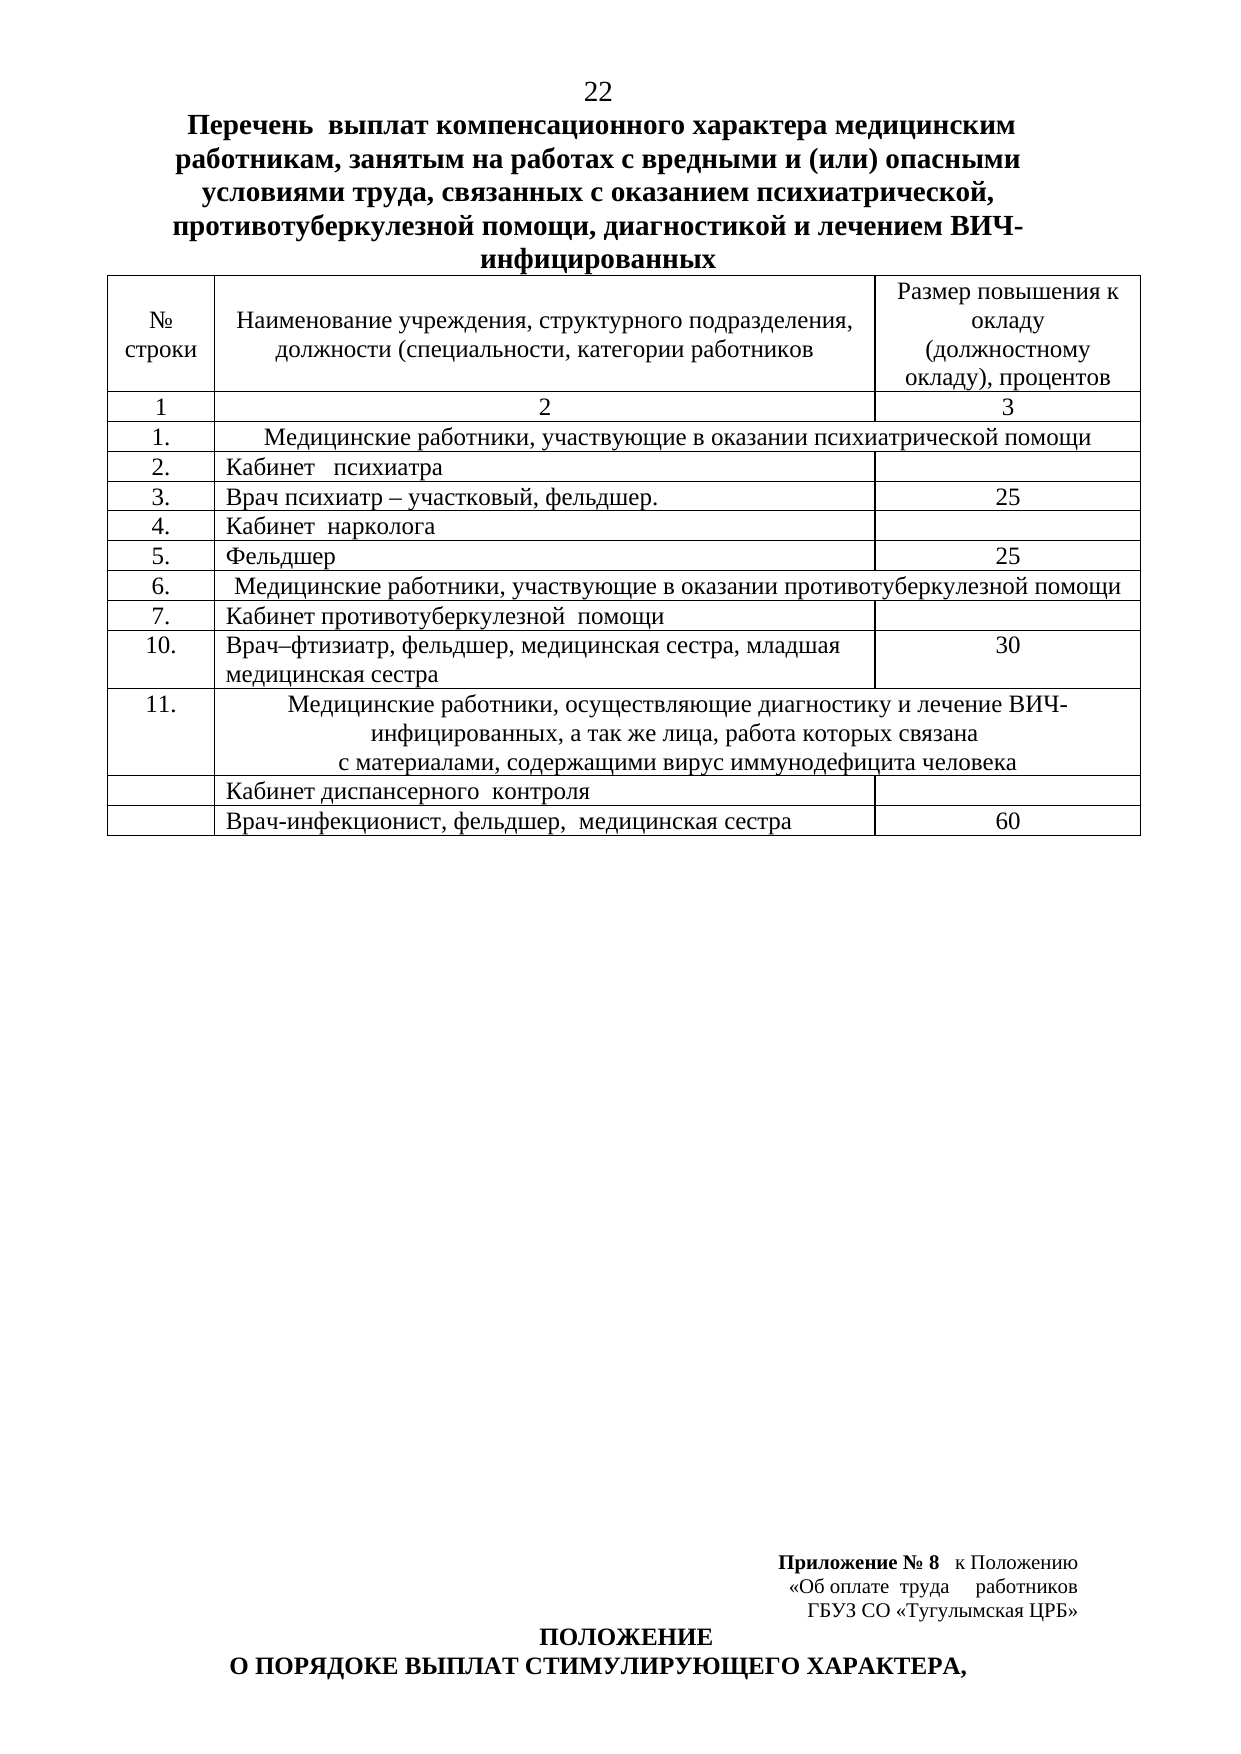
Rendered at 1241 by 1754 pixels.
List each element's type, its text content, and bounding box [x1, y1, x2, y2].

table_cell Кабинет противотуберкулезной помощи [215, 601, 874, 629]
table_header Наименование учреждения, структурного подразделения, должности (специальности, категории работников [215, 276, 874, 391]
table_cell 10. [108, 631, 214, 688]
table_cell 3. [108, 482, 214, 510]
table_cell 1. [108, 422, 214, 451]
table_cell 2 [215, 392, 874, 421]
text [118, 1651, 1078, 1679]
table_header № строки [108, 276, 214, 391]
table_cell 5. [108, 541, 214, 570]
table_cell Кабинет диспансерного контроля [215, 776, 874, 805]
table_cell 6. [108, 571, 214, 600]
table_cell Фельдшер [215, 541, 874, 570]
table_cell 1 [108, 392, 214, 421]
table_cell [876, 452, 1140, 481]
table_cell Врач-инфекционист, фельдшер, медицинская сестра [215, 806, 874, 835]
table_cell [108, 776, 214, 805]
table_cell 4. [108, 511, 214, 540]
table_cell [876, 601, 1140, 629]
table_cell Медицинские работники, участвующие в оказании психиатрической помощи [215, 422, 1140, 451]
table_cell 30 [876, 631, 1140, 688]
table_cell Кабинет психиатра [215, 452, 874, 481]
table_cell 60 [876, 806, 1140, 835]
text ГБУЗ СО «Тугулымская ЦРБ» [118, 1598, 1078, 1622]
table_cell [876, 511, 1140, 540]
text «Об оплате труда работников [118, 1574, 1078, 1598]
table_cell Врач психиатр – участковый, фельдшер. [215, 482, 874, 510]
table_header Размер повышения к окладу (должностному окладу), процентов [876, 276, 1140, 391]
table_cell 25 [876, 482, 1140, 510]
table_cell [876, 776, 1140, 805]
text Перечень выплат компенсационного характера медицинским работникам, занятым на работах с вредными и (или) опасными условиями труда, связанных с оказанием психиатрической, противотуберкулезной помощи, диагностикой и лечением ВИЧ-инфицированных [118, 107, 1078, 275]
table_cell 11. [108, 689, 214, 775]
table_cell Медицинские работники, осуществляющие диагностику и лечение ВИЧ-инфицированных, а так же лица, работа которых связана с материалами, содержащими вирус иммунодефицита человека [215, 689, 1140, 775]
table_cell 2. [108, 452, 214, 481]
table_cell Кабинет нарколога [215, 511, 874, 540]
table_cell 25 [876, 541, 1140, 570]
table_cell 7. [108, 601, 214, 629]
table_cell 3 [876, 392, 1140, 421]
text Приложение № 8 к Положению [118, 1550, 1078, 1574]
table_cell Медицинские работники, участвующие в оказании противотуберкулезной помощи [215, 571, 1140, 600]
table_cell [108, 806, 214, 835]
text ПОЛОЖЕНИЕ [118, 1622, 1078, 1651]
table_cell Врач–фтизиатр, фельдшер, медицинская сестра, младшая медицинская сестра [215, 631, 874, 688]
